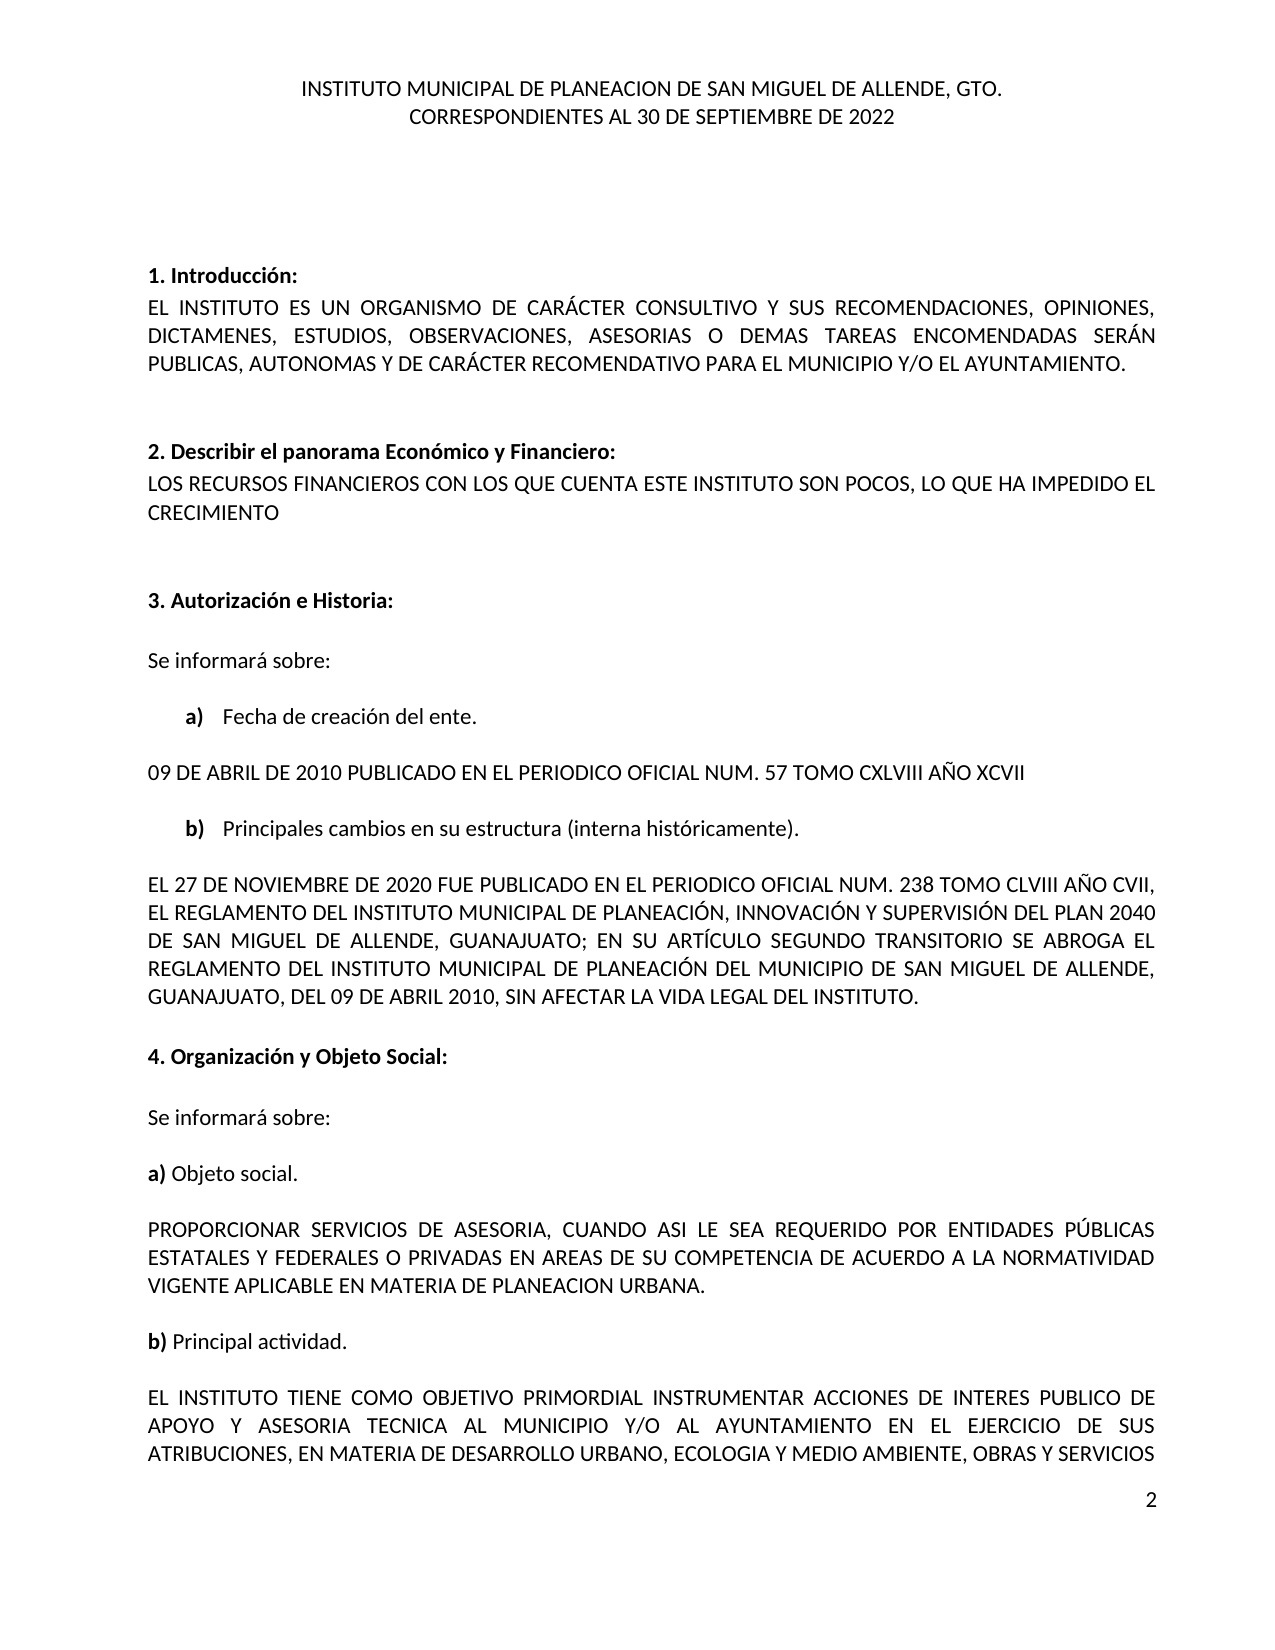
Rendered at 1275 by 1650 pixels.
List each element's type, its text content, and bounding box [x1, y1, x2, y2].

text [148, 1383, 1157, 1467]
text Se informará sobre: [148, 646, 1157, 674]
subtitle 4. Organización y Objeto Social: [148, 1042, 1157, 1071]
text Se informará sobre: [148, 1103, 1157, 1131]
text PROPORCIONAR SERVICIOS DE ASESORIA, CUANDO ASI LE SEA REQUERIDO POR ENTIDADES PÚBLICAS ESTATALES Y FEDERALES O PRIVADAS EN AREAS DE SU COMPETENCIA DE ACUERDO A LA NORMATIVIDAD VIGENTE APLICABLE EN MATERIA DE PLANEACION URBANA. [148, 1215, 1157, 1299]
text 09 DE ABRIL DE 2010 PUBLICADO EN EL PERIODICO OFICIAL NUM. 57 TOMO CXLVIII AÑO XCVII [148, 758, 1157, 786]
text a) Objeto social. [148, 1159, 1157, 1187]
text b) Principal actividad. [148, 1327, 1157, 1355]
text LOS RECURSOS FINANCIEROS CON LOS QUE CUENTA ESTE INSTITUTO SON POCOS, LO QUE HA IMPEDIDO EL CRECIMIENTO [148, 469, 1157, 526]
subtitle 3. Autorización e Historia: [148, 586, 1157, 614]
subtitle 2. Describir el panorama Económico y Financiero: [148, 437, 1157, 465]
text EL INSTITUTO ES UN ORGANISMO DE CARÁCTER CONSULTIVO Y SUS RECOMENDACIONES, OPINIONES, DICTAMENES, ESTUDIOS, OBSERVACIONES, ASESORIAS O DEMAS TAREAS ENCOMENDADAS SERÁN PUBLICAS, AUTONOMAS Y DE CARÁCTER RECOMENDATIVO PARA EL MUNICIPIO Y/O EL AYUNTAMIENTO. [148, 293, 1157, 377]
text EL 27 DE NOVIEMBRE DE 2020 FUE PUBLICADO EN EL PERIODICO OFICIAL NUM. 238 TOMO CLVIII AÑO CVII, EL REGLAMENTO DEL INSTITUTO MUNICIPAL DE PLANEACIÓN, INNOVACIÓN Y SUPERVISIÓN DEL PLAN 2040 DE SAN MIGUEL DE ALLENDE, GUANAJUATO; EN SU ARTÍCULO SEGUNDO TRANSITORIO SE ABROGA EL REGLAMENTO DEL INSTITUTO MUNICIPAL DE PLANEACIÓN DEL MUNICIPIO DE SAN MIGUEL DE ALLENDE, GUANAJUATO, DEL 09 DE ABRIL 2010, SIN AFECTAR LA VIDA LEGAL DEL INSTITUTO. [148, 870, 1157, 1010]
list Fecha de creación del ente. [185, 702, 1157, 730]
subtitle 1. Introducción: [148, 261, 1157, 289]
list Principales cambios en su estructura (interna históricamente). [185, 814, 1157, 842]
